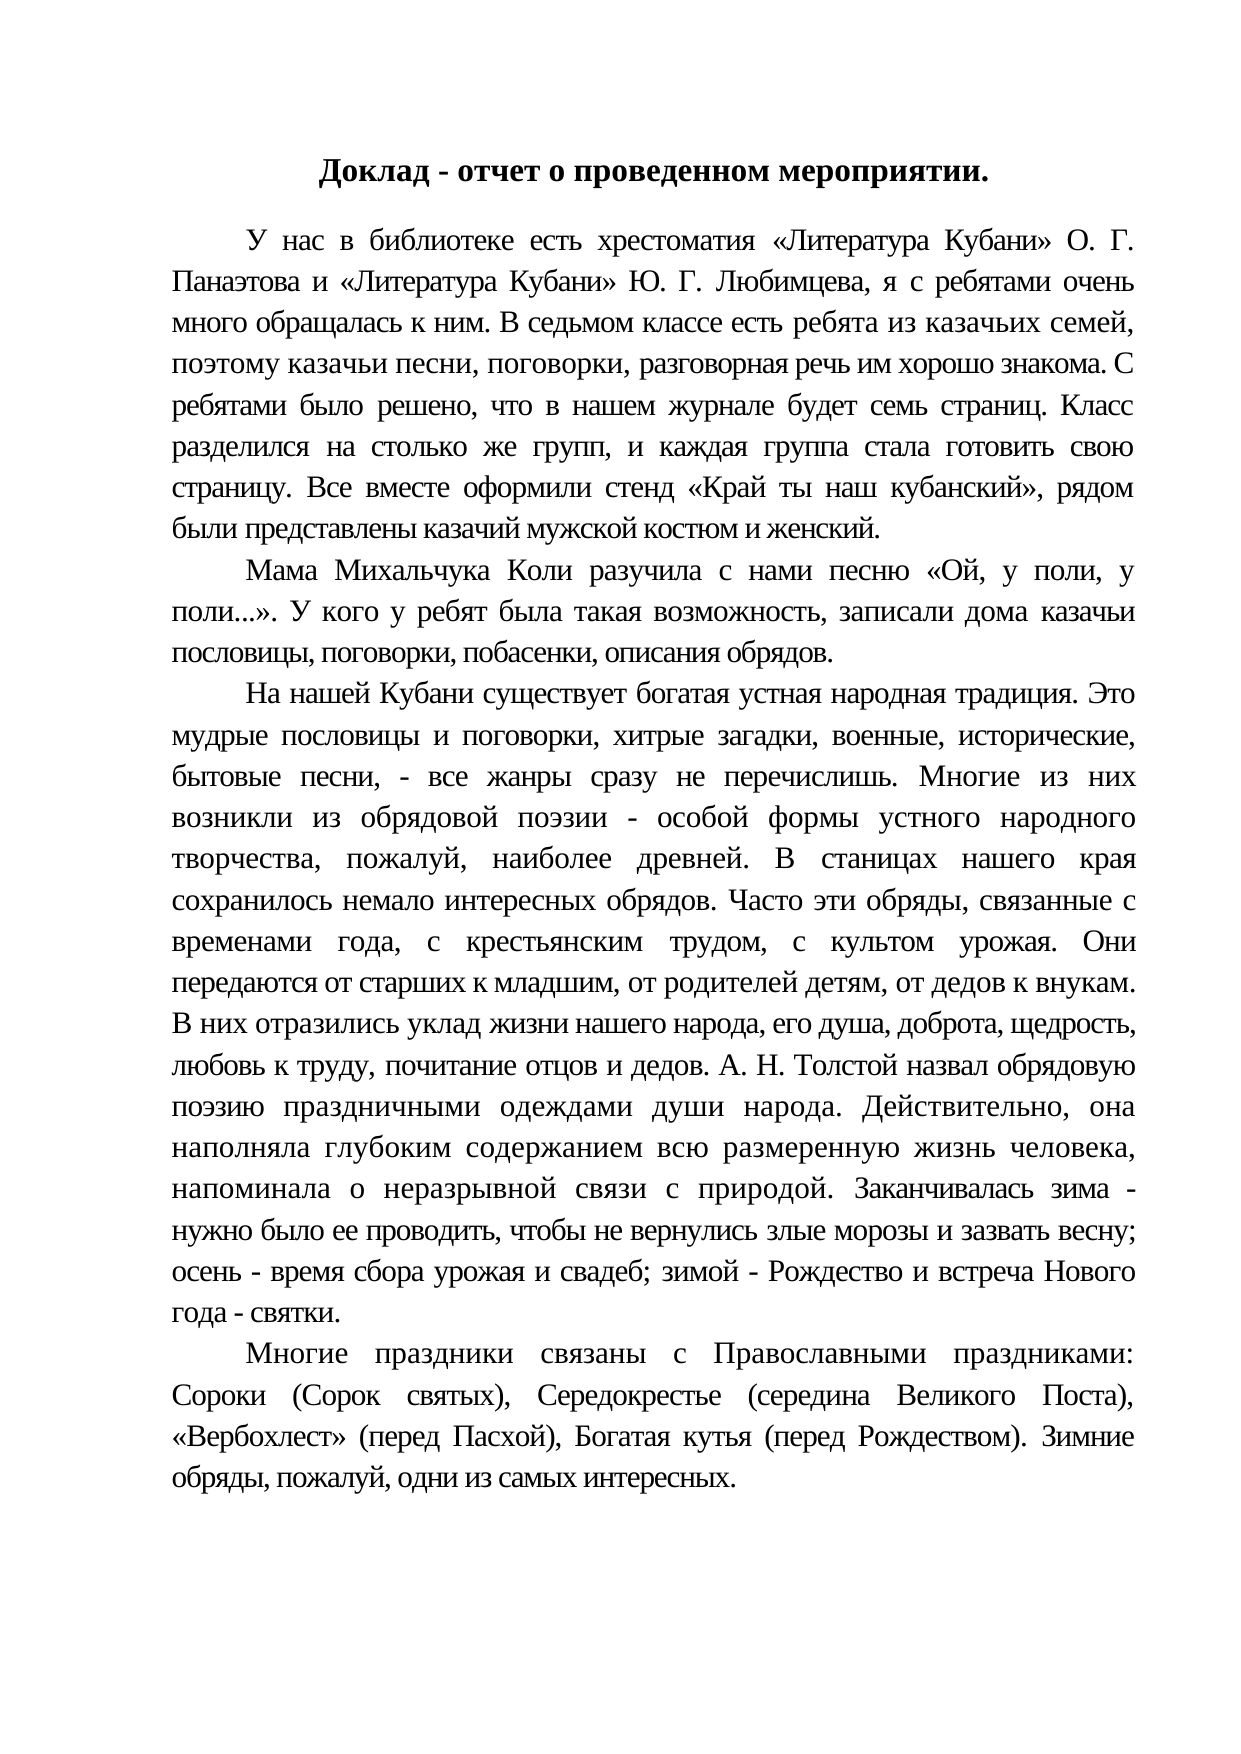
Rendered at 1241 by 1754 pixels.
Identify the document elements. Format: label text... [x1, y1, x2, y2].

text Мама Михальчука Коли разучила с нами песню «Ой, у поли, у поли...». У кого у ребят была такая возможность, записали дома казачьи пословицы, поговорки, побасенки, описания обрядов. [171, 551, 1136, 669]
text Многие праздники связаны с Православными праздниками: Сороки (Сорок святых), Середокрестье (середина Великого Поста), «Вербохлест» (перед Пасхой), Богатая кутья (перед Рождеством). Зимние обряды, пожалуй, одни из самых интересных. [171, 1334, 1135, 1494]
text Доклад - отчет о проведенном мероприятии. [171, 150, 1137, 188]
text На нашей Кубани существует богатая устная народная традиция. Это мудрые пословицы и поговорки, хитрые загадки, военные, исторические, бытовые песни, - все жанры сразу не перечислишь. Многие из них возникли из обрядовой поэзии - особой формы устного народного творчества, пожалуй, наиболее древней. В станицах нашего края сохранилось немало интересных обрядов. Часто эти обряды, связанные с временами года, с крестьянским трудом, с культом урожая. Они передаются от старших к младшим, от родителей детям, от дедов к внукам. В них отразились уклад жизни нашего народа, его душа, доброта, щедрость, любовь к труду, почитание отцов и дедов. А. Н. Толстой назвал обрядовую поэзию праздничными одеждами души народа. Действительно, она наполняла глубоким содержанием всю размеренную жизнь человека, напоминала о неразрывной связи с природой. Заканчивалась зима - нужно было ее проводить, чтобы не вернулись злые морозы и зазвать весну; осень - время сбора урожая и свадеб; зимой - Рождество и встреча Нового года - святки. [171, 674, 1137, 1329]
text У нас в библиотеке есть хрестоматия «Литература Кубани» О. Г. Панаэтова и «Литература Кубани» Ю. Г. Любимцева, я с ребятами очень много обращалась к ним. В седьмом классе есть ребята из казачьих семей, поэтому казачьи песни, поговорки, разговорная речь им хорошо знакома. С ребятами было решено, что в нашем журнале будет семь страниц. Класс разделился на столько же групп, и каждая группа стала готовить свою страницу. Все вместе оформили стенд «Край ты наш кубанский», рядом были представлены казачий мужской костюм и женский. [171, 221, 1135, 546]
